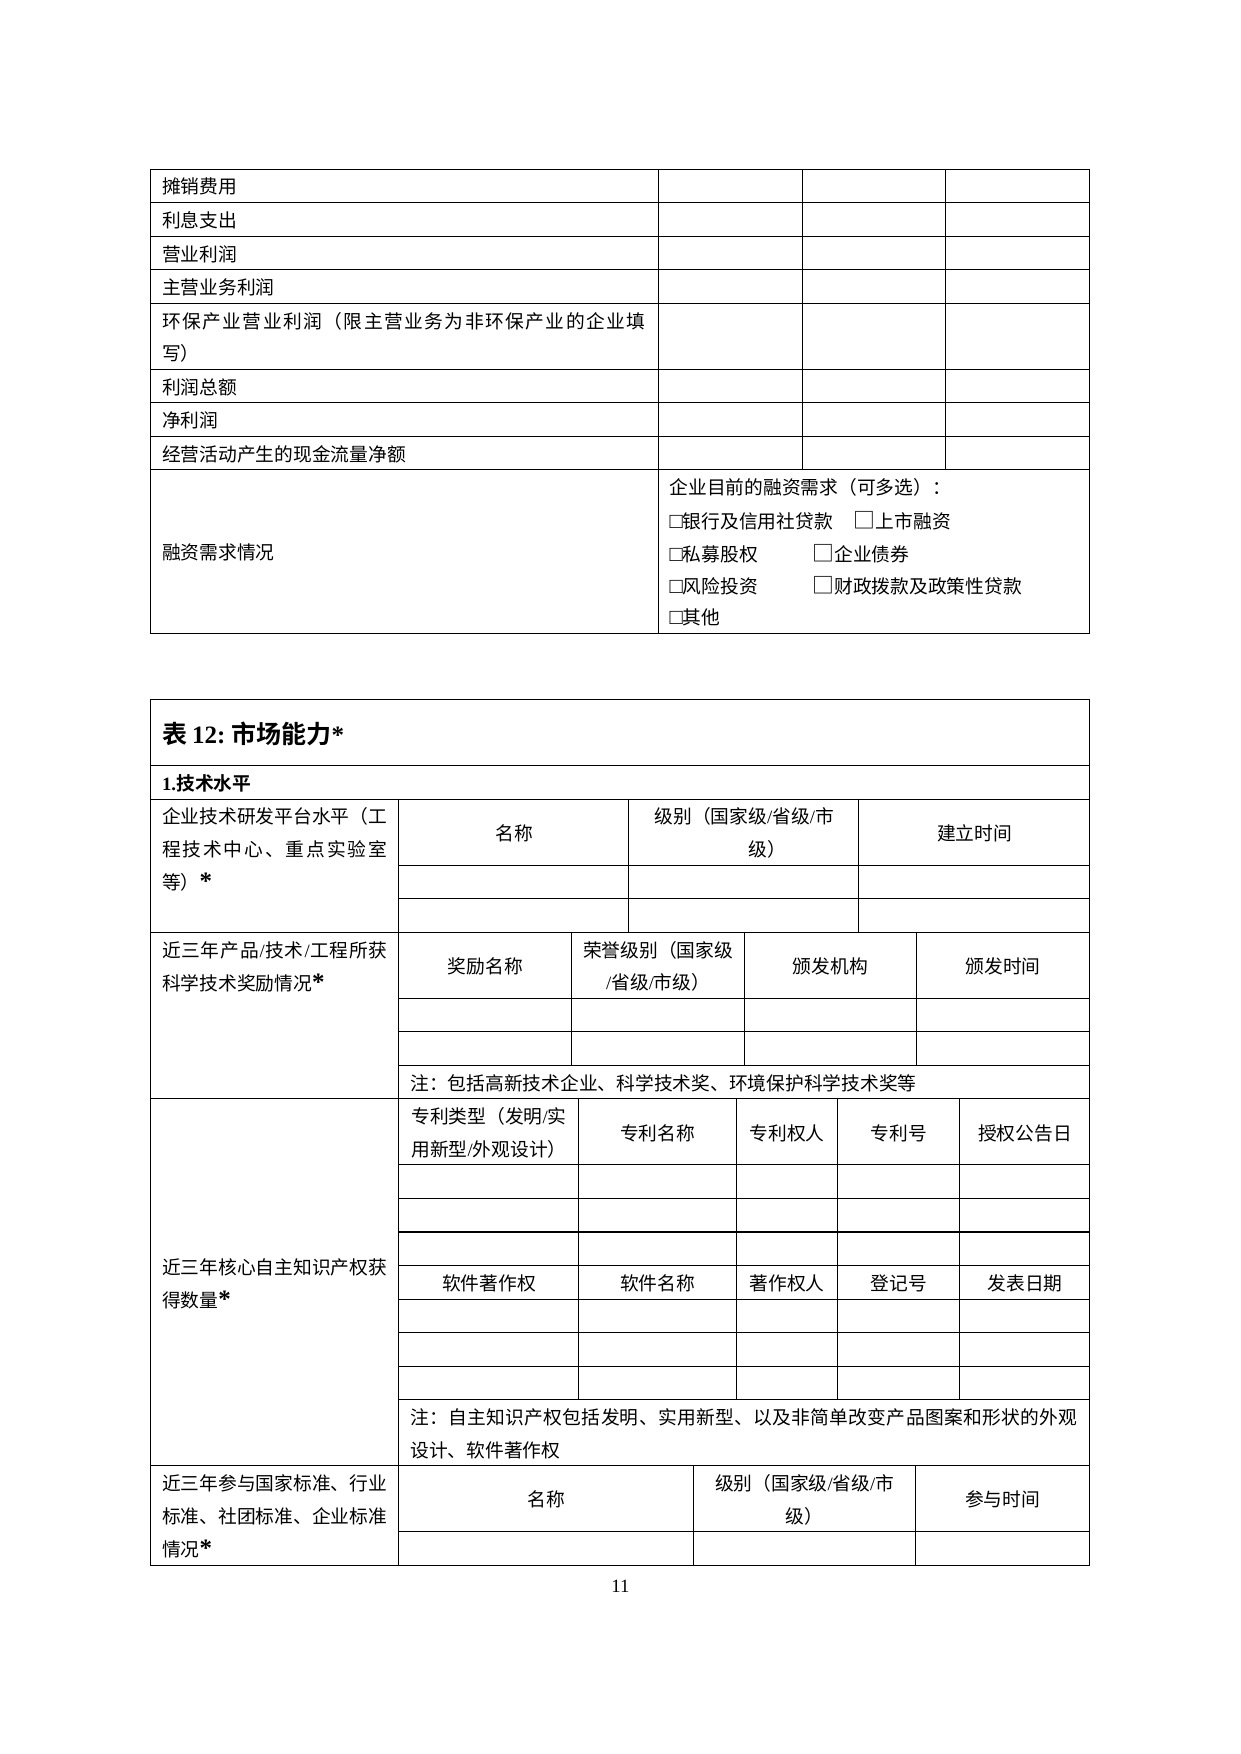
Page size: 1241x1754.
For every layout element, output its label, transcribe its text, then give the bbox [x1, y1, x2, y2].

table_cell 1.技术水平 [151, 766, 1089, 798]
table_cell [659, 304, 802, 369]
table_cell 近三年参与国家标准、行业标准、社团标准、企业标准情况* [151, 1466, 398, 1565]
table_cell [946, 403, 1089, 436]
table_cell 级别（国家级/省级/市级） [629, 800, 858, 864]
table_cell [659, 403, 802, 436]
table_cell [960, 1165, 1089, 1198]
table_cell 环保产业营业利润（限主营业务为非环保产业的企业填写） [151, 304, 658, 369]
table_cell 建立时间 [859, 800, 1089, 864]
table_cell 主营业务利润 [151, 270, 658, 303]
table_cell [399, 1165, 578, 1198]
table_cell 净利润 [151, 403, 658, 436]
table_cell [838, 1165, 959, 1198]
table_cell [399, 1333, 578, 1366]
table_cell [659, 203, 802, 236]
table_cell [960, 1233, 1089, 1265]
table_cell 名称 [399, 1466, 693, 1531]
table_cell [946, 270, 1089, 303]
table_cell 利润总额 [151, 370, 658, 402]
table_cell [399, 866, 628, 898]
table_cell 颁发机构 [745, 933, 916, 998]
table_cell 近三年产品/技术/工程所获科学技术奖励情况* [151, 933, 398, 1098]
table_cell [579, 1300, 736, 1332]
table_cell 级别（国家级/省级/市级） [694, 1466, 915, 1531]
table_cell [838, 1199, 959, 1231]
table_cell 登记号 [838, 1266, 959, 1298]
table_cell [859, 866, 1089, 898]
table_cell [960, 1333, 1089, 1366]
table_cell [629, 899, 858, 932]
table_cell [572, 1032, 744, 1065]
table_cell [399, 1532, 693, 1565]
table_cell 奖励名称 [399, 933, 571, 998]
table_cell 专利号 [838, 1099, 959, 1164]
table_cell [946, 237, 1089, 269]
table_cell [960, 1300, 1089, 1332]
table_cell [737, 1165, 837, 1198]
table_cell [859, 899, 1089, 932]
table_cell 注：包括高新技术企业、科学技术奖、环境保护科学技术奖等 [399, 1066, 1089, 1098]
table_cell [838, 1300, 959, 1332]
table_cell [803, 403, 945, 436]
table_cell 著作权人 [737, 1266, 837, 1298]
table_cell [399, 1199, 578, 1231]
table_cell 企业技术研发平台水平（工程技术中心、重点实验室等）* [151, 800, 398, 932]
table_cell [946, 203, 1089, 236]
table_cell [737, 1300, 837, 1332]
table_cell 软件著作权 [399, 1266, 578, 1298]
table_cell [917, 999, 1089, 1031]
table_cell [803, 270, 945, 303]
table_cell [694, 1532, 915, 1565]
table_cell [659, 270, 802, 303]
table_cell [399, 1233, 578, 1265]
table_cell [399, 1300, 578, 1332]
table_cell [579, 1367, 736, 1399]
table_cell [803, 203, 945, 236]
table_cell [838, 1367, 959, 1399]
table_cell [579, 1199, 736, 1231]
table_cell [745, 999, 916, 1031]
table_cell 专利类型（发明/实用新型/外观设计） [399, 1099, 578, 1164]
table_cell [916, 1532, 1089, 1565]
table_cell 专利名称 [579, 1099, 736, 1164]
table_header 表12: 市场能力* [151, 700, 1089, 765]
table_cell 融资需求情况 [151, 470, 658, 633]
table_cell 发表日期 [960, 1266, 1089, 1298]
table_cell 名称 [399, 800, 628, 864]
table_cell [917, 1032, 1089, 1065]
table_cell [579, 1333, 736, 1366]
table_cell [579, 1233, 736, 1265]
table_cell [838, 1333, 959, 1366]
table_cell 企业目前的融资需求（可多选）： □银行及信用社贷款 □上市融资 □私募股权 □企业债券 □风险投资 □财政拨款及政策性贷款 □其他 [659, 470, 1089, 633]
table_cell 荣誉级别（国家级/省级/市级） [572, 933, 744, 998]
table_cell [960, 1199, 1089, 1231]
table_cell [659, 170, 802, 202]
table_cell 营业利润 [151, 237, 658, 269]
table_cell [803, 170, 945, 202]
table_cell [737, 1233, 837, 1265]
table_cell [399, 1032, 571, 1065]
table_cell [946, 304, 1089, 369]
table_cell [803, 237, 945, 269]
table_cell [579, 1165, 736, 1198]
table_cell [659, 370, 802, 402]
table_cell [737, 1199, 837, 1231]
table_cell 专利权人 [737, 1099, 837, 1164]
table_cell [399, 899, 628, 932]
table_cell 颁发时间 [917, 933, 1089, 998]
table_cell [737, 1367, 837, 1399]
table_cell 近三年核心自主知识产权获得数量* [151, 1099, 398, 1465]
table_cell [960, 1367, 1089, 1399]
table_cell 注：自主知识产权包括发明、实用新型、以及非简单改变产品图案和形状的外观设计、软件著作权 [399, 1400, 1089, 1465]
table_cell [659, 437, 802, 469]
table_cell 利息支出 [151, 203, 658, 236]
table_cell 软件名称 [579, 1266, 736, 1298]
table_cell [946, 170, 1089, 202]
table_cell 摊销费用 [151, 170, 658, 202]
table_cell [803, 370, 945, 402]
table_cell [737, 1333, 837, 1366]
table_cell [629, 866, 858, 898]
table_cell 授权公告日 [960, 1099, 1089, 1164]
table_cell [399, 999, 571, 1031]
table_cell [803, 437, 945, 469]
table_cell 经营活动产生的现金流量净额 [151, 437, 658, 469]
table_cell [946, 370, 1089, 402]
table_cell [399, 1367, 578, 1399]
table_cell [803, 304, 945, 369]
table_cell [946, 437, 1089, 469]
table_cell [745, 1032, 916, 1065]
table_cell 参与时间 [916, 1466, 1089, 1531]
table_cell [838, 1233, 959, 1265]
table_cell [659, 237, 802, 269]
table_cell [572, 999, 744, 1031]
